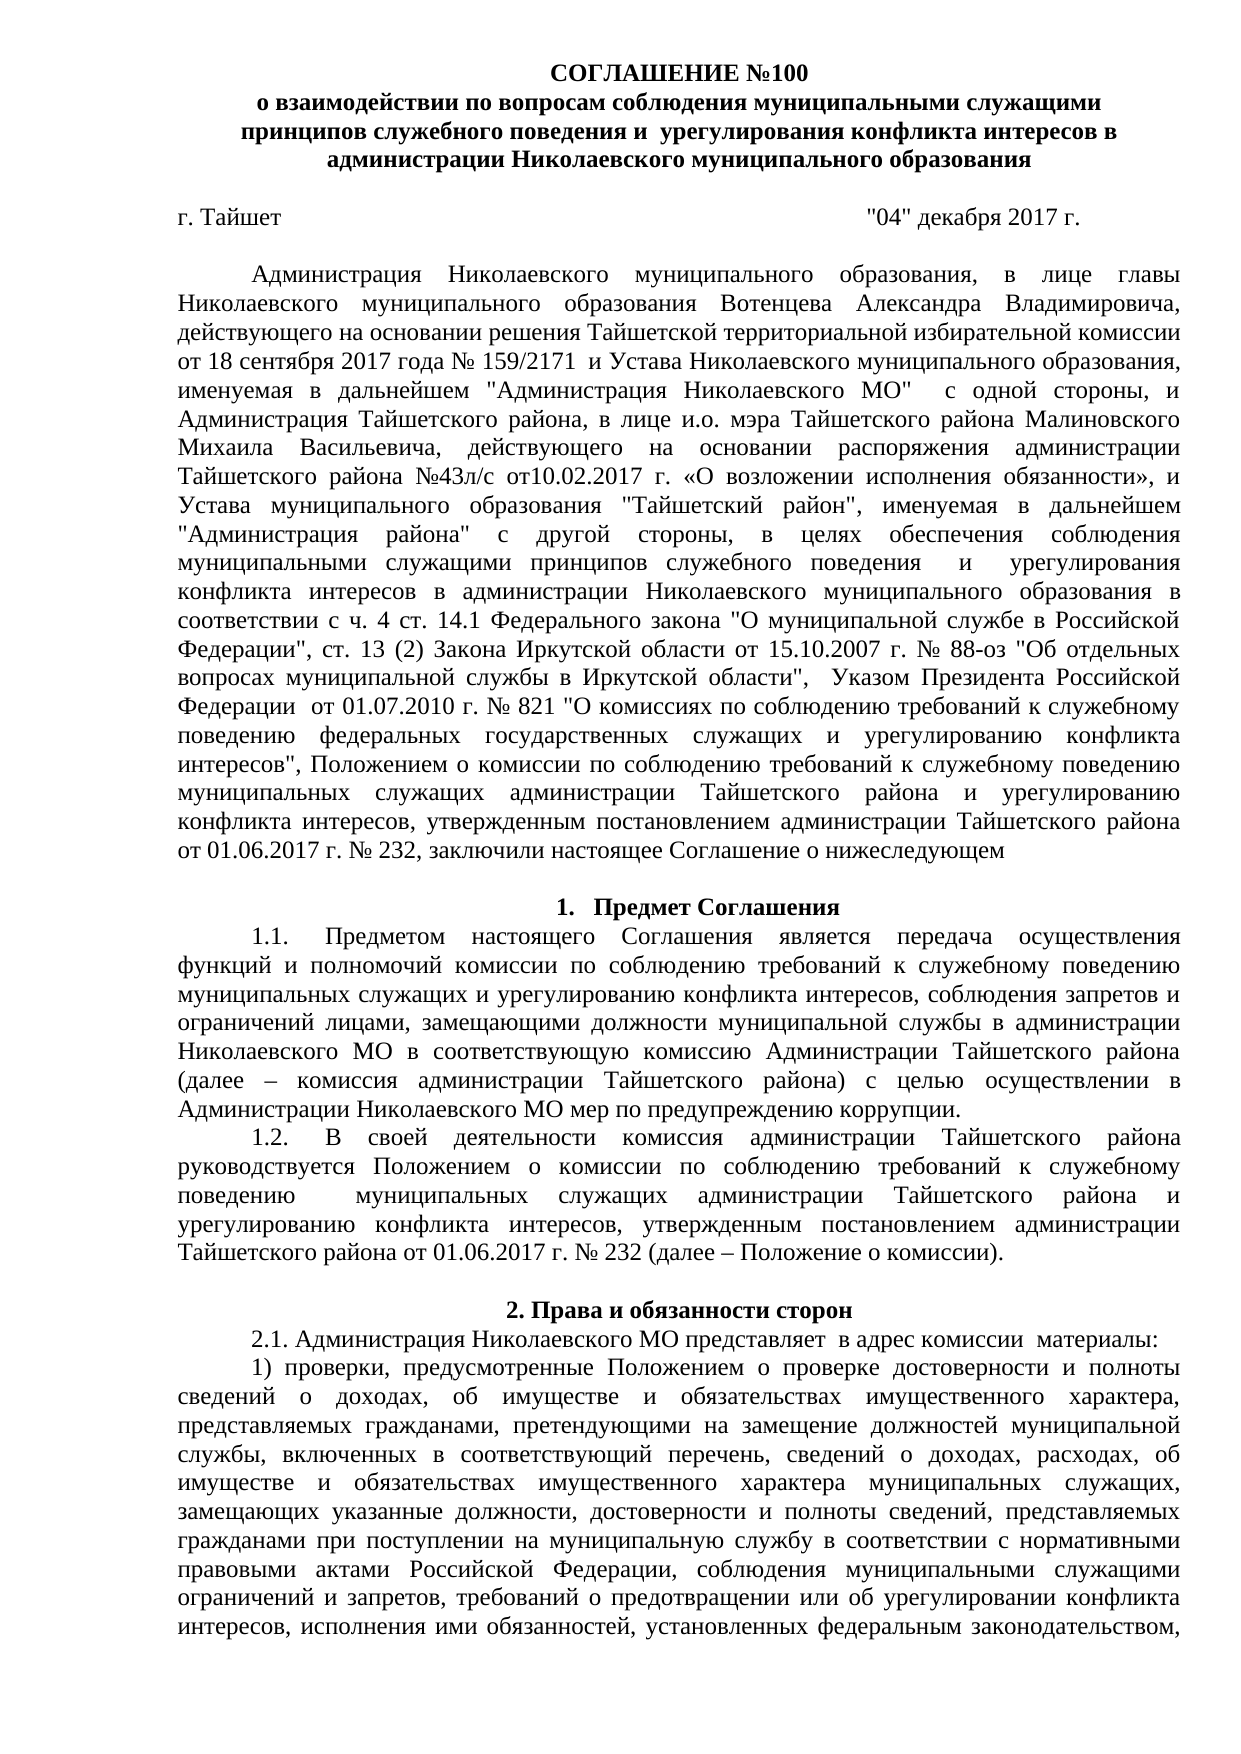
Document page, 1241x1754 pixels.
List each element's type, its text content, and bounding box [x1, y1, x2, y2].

text 2.1. Администрация Николаевского МО представляет в адрес комиссии материалы: [177, 1324, 1181, 1352]
list В своей деятельности комиссия администрации Тайшетского района руководствуется Положением о комиссии по соблюдению требований к служебному поведению муниципальных служащих администрации Тайшетского района и урегулированию конфликта интересов, утвержденным постановлением администрации Тайшетского района от 01.06.2017 г. № 232 (далее – Положение о комиссии). [177, 1122, 1181, 1266]
list Предметом настоящего Соглашения является передача осуществления функций и полномочий комиссии по соблюдению требований к служебному поведению муниципальных служащих и урегулированию конфликта интересов, соблюдения запретов и ограничений лицами, замещающими должности муниципальной службы в администрации Николаевского МО в соответствующую комиссию Администрации Тайшетского района (далее – комиссия администрации Тайшетского района) с целью осуществлении в Администрации Николаевского МО мер по предупреждению коррупции. [177, 921, 1181, 1122]
list Предмет Соглашения [215, 892, 1181, 921]
text о взаимодействии по вопросам соблюдения муниципальными служащими [177, 87, 1181, 116]
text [177, 1352, 1181, 1640]
text СОГЛАШЕНИЕ №100 [177, 58, 1181, 87]
text Администрация Николаевского муниципального образования, в лице главы Николаевского муниципального образования Вотенцева Александра Владимировича, действующего на основании решения Тайшетской территориальной избирательной комиссии от 18 сентября 2017 года № 159/2171 и Устава Николаевского муниципального образования, именуемая в дальнейшем "Администрация Николаевского МО" с одной стороны, и Администрация Тайшетского района, в лице и.о. мэра Тайшетского района Малиновского Михаила Васильевича, действующего на основании распоряжения администрации Тайшетского района №43л/с от10.02.2017 г. «О возложении исполнения обязанности», и Устава муниципального образования "Тайшетский район", именуемая в дальнейшем "Администрация района" с другой стороны, в целях обеспечения соблюдения муниципальными служащими принципов служебного поведения и урегулирования конфликта интересов в администрации Николаевского муниципального образования в соответствии с ч. 4 ст. 14.1 Федерального закона "О муниципальной службе в Российской Федерации", ст. 13 (2) Закона Иркутской области от 15.10.2007 г. № 88-оз "Об отдельных вопросах муниципальной службы в Иркутской области", Указом Президента Российской Федерации от 01.07.2010 г. № 821 "О комиссиях по соблюдению требований к служебному поведению федеральных государственных служащих и урегулированию конфликта интересов", Положением о комиссии по соблюдению требований к служебному поведению муниципальных служащих администрации Тайшетского района и урегулированию конфликта интересов, утвержденным постановлением администрации Тайшетского района от 01.06.2017 г. № 232, заключили настоящее Соглашение о нижеследующем [177, 259, 1181, 864]
text принципов служебного поведения и урегулирования конфликта интересов в администрации Николаевского муниципального образования [177, 116, 1181, 173]
text г. Тайшет "04" декабря 2017 г. [177, 202, 1181, 231]
text 2. Права и обязанности сторон [177, 1295, 1181, 1324]
